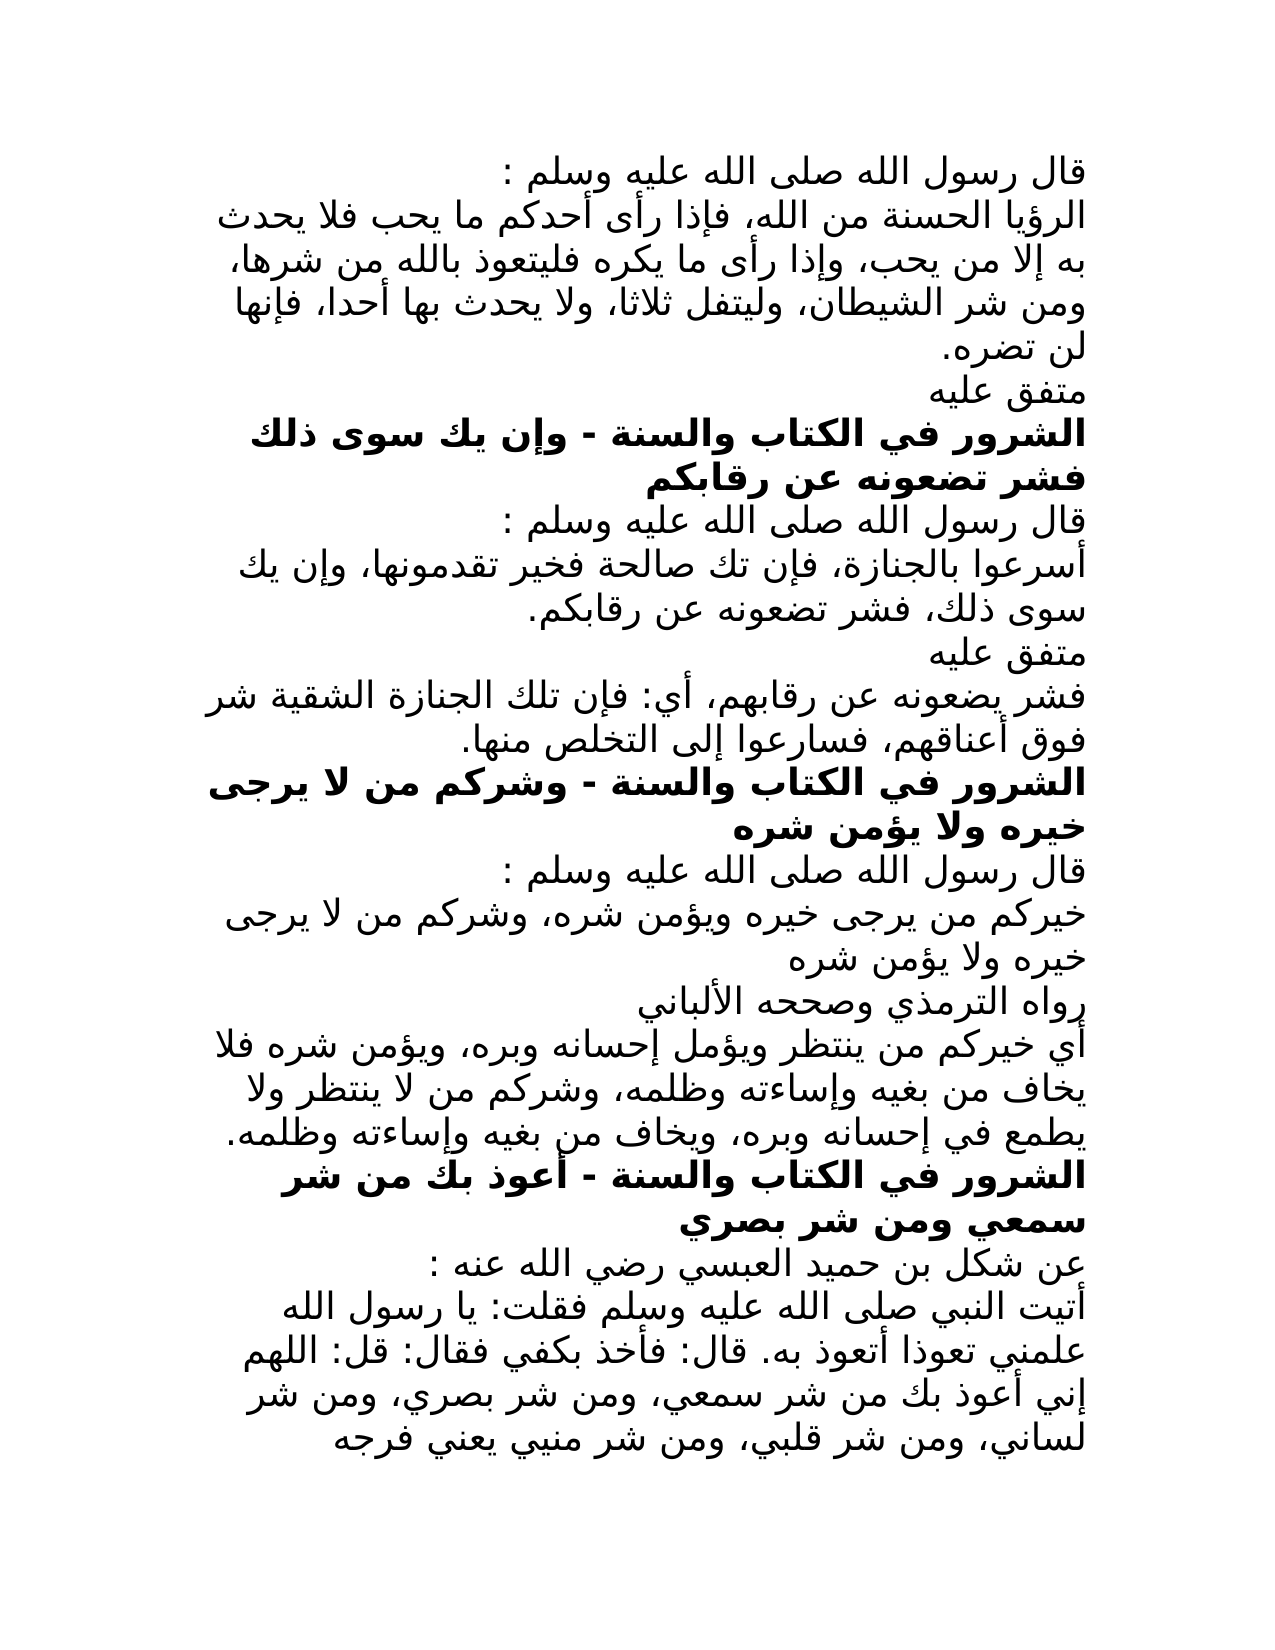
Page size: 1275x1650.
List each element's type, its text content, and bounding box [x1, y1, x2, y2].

text متفق عليه [187, 630, 1087, 674]
text الرؤيا الحسنة من الله، فإذا رأى أحدكم ما يحب فلا يحدث به إلا من يحب، وإذا رأى ما يكره فليتعوذ بالله من شرها، ومن شر الشيطان، وليتفل ثلاثا، ولا يحدث بها أحدا، فإنها لن تضره. [187, 194, 1087, 368]
text قال رسول الله صلى الله عليه وسلم : [187, 848, 1087, 892]
text عن شكل بن حميد العبسي رضي الله عنه : [187, 1241, 1087, 1285]
text متفق عليه [187, 368, 1087, 412]
text قال رسول الله صلى الله عليه وسلم : [187, 150, 1087, 194]
text قال رسول الله صلى الله عليه وسلم : [187, 499, 1087, 543]
text الشرور في الكتاب والسنة - أعوذ بك من شر سمعي ومن شر بصري [187, 1154, 1087, 1241]
text أتيت النبي صلى الله عليه وسلم فقلت: يا رسول الله علمني تعوذا أتعوذ به. قال: فأخذ بكفي فقال: قل: اللهم إني أعوذ بك من شر سمعي، ومن شر بصري، ومن شر لساني، ومن شر قلبي، ومن شر منيي يعني فرجه [187, 1285, 1087, 1459]
text أي خيركم من ينتظر ويؤمل إحسانه وبره، ويؤمن شره فلا يخاف من بغيه وإساءته وظلمه، وشركم من لا ينتظر ولا يطمع في إحسانه وبره، ويخاف من بغيه وإساءته وظلمه. [187, 1023, 1087, 1154]
text الشرور في الكتاب والسنة - وشركم من لا يرجى خيره ولا يؤمن شره [187, 761, 1087, 848]
text رواه الترمذي وصححه الألباني [187, 979, 1087, 1023]
text الشرور في الكتاب والسنة - وإن يك سوى ذلك فشر تضعونه عن رقابكم [187, 412, 1087, 499]
text خيركم من يرجى خيره ويؤمن شره، وشركم من لا يرجى خيره ولا يؤمن شره [187, 892, 1087, 979]
text فشر يضعونه عن رقابهم، أي: فإن تلك الجنازة الشقية شر فوق أعناقهم، فسارعوا إلى التخلص منها. [187, 674, 1087, 761]
text أسرعوا بالجنازة، فإن تك صالحة فخير تقدمونها، وإن يك سوى ذلك، فشر تضعونه عن رقابكم. [187, 543, 1087, 630]
